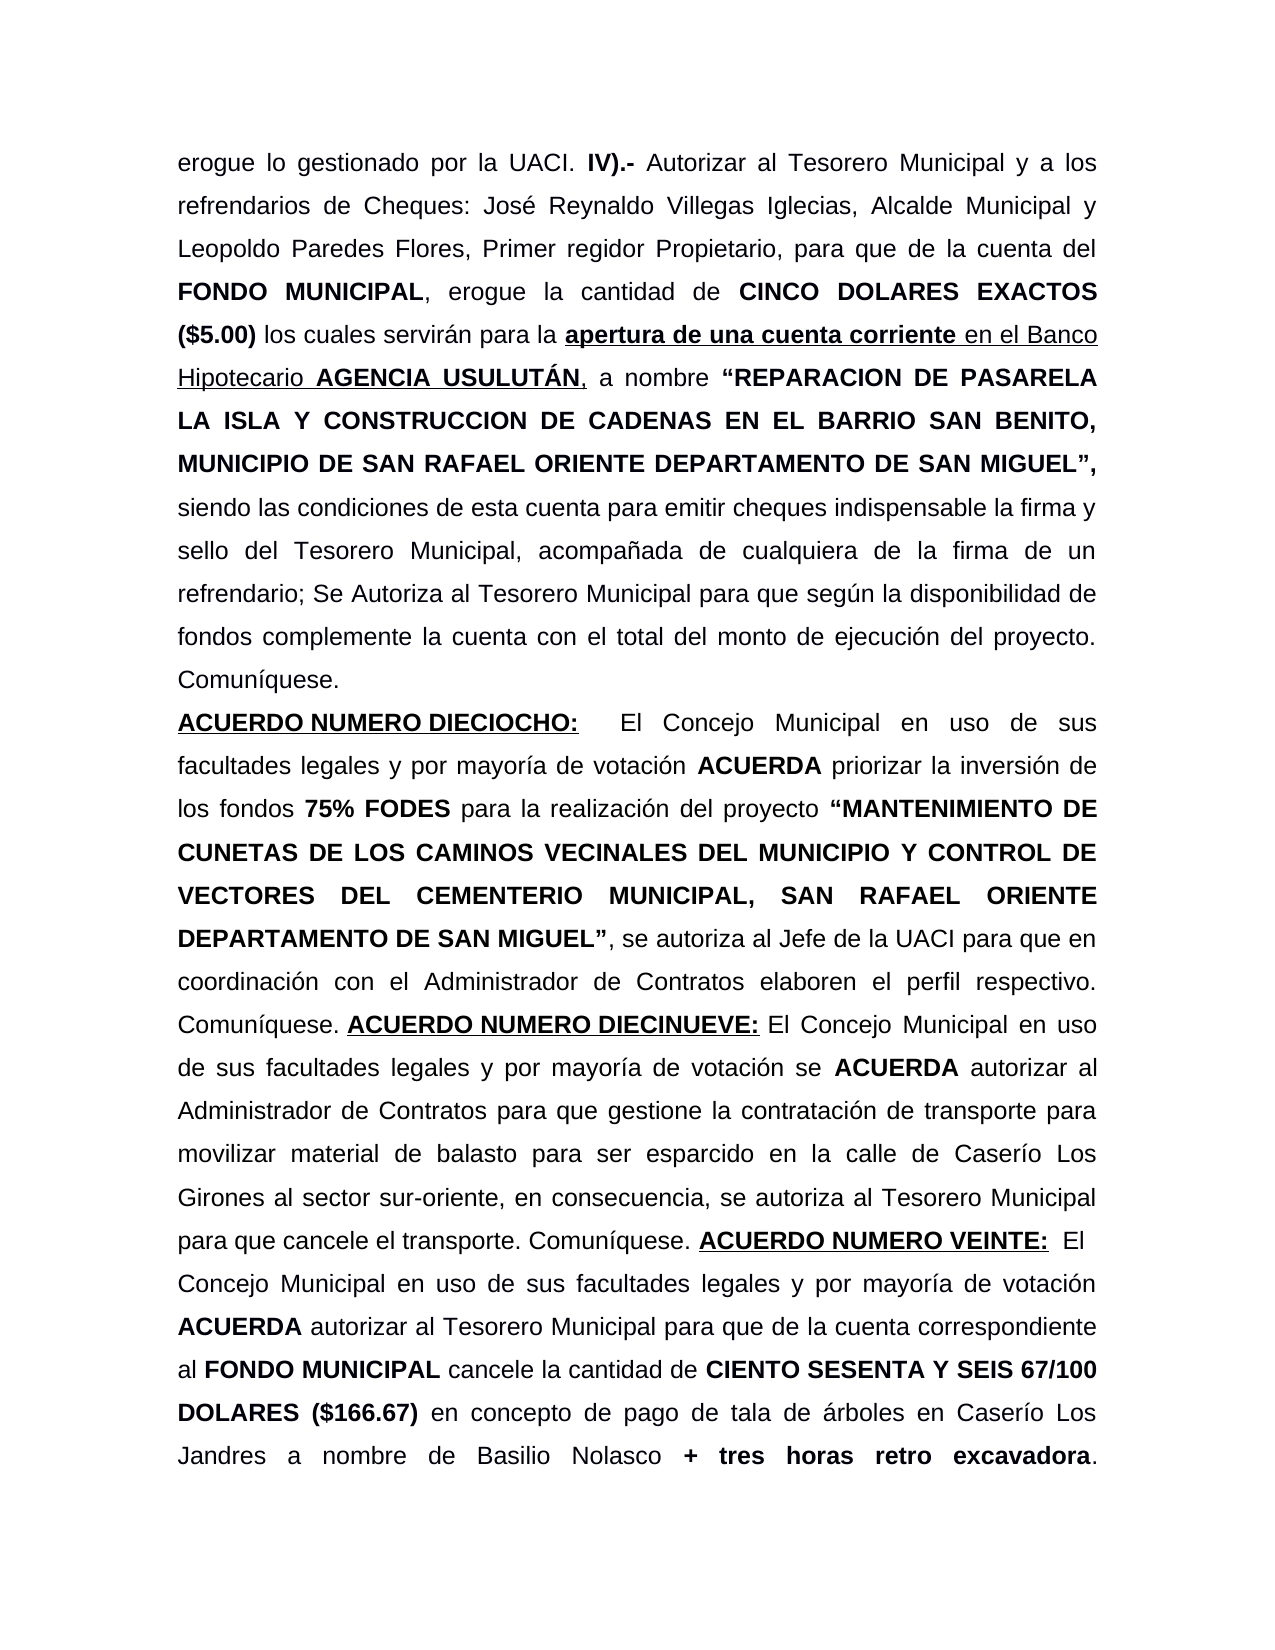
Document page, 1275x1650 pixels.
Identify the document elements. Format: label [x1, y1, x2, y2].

text [177, 148, 1098, 694]
text [177, 708, 1098, 1470]
